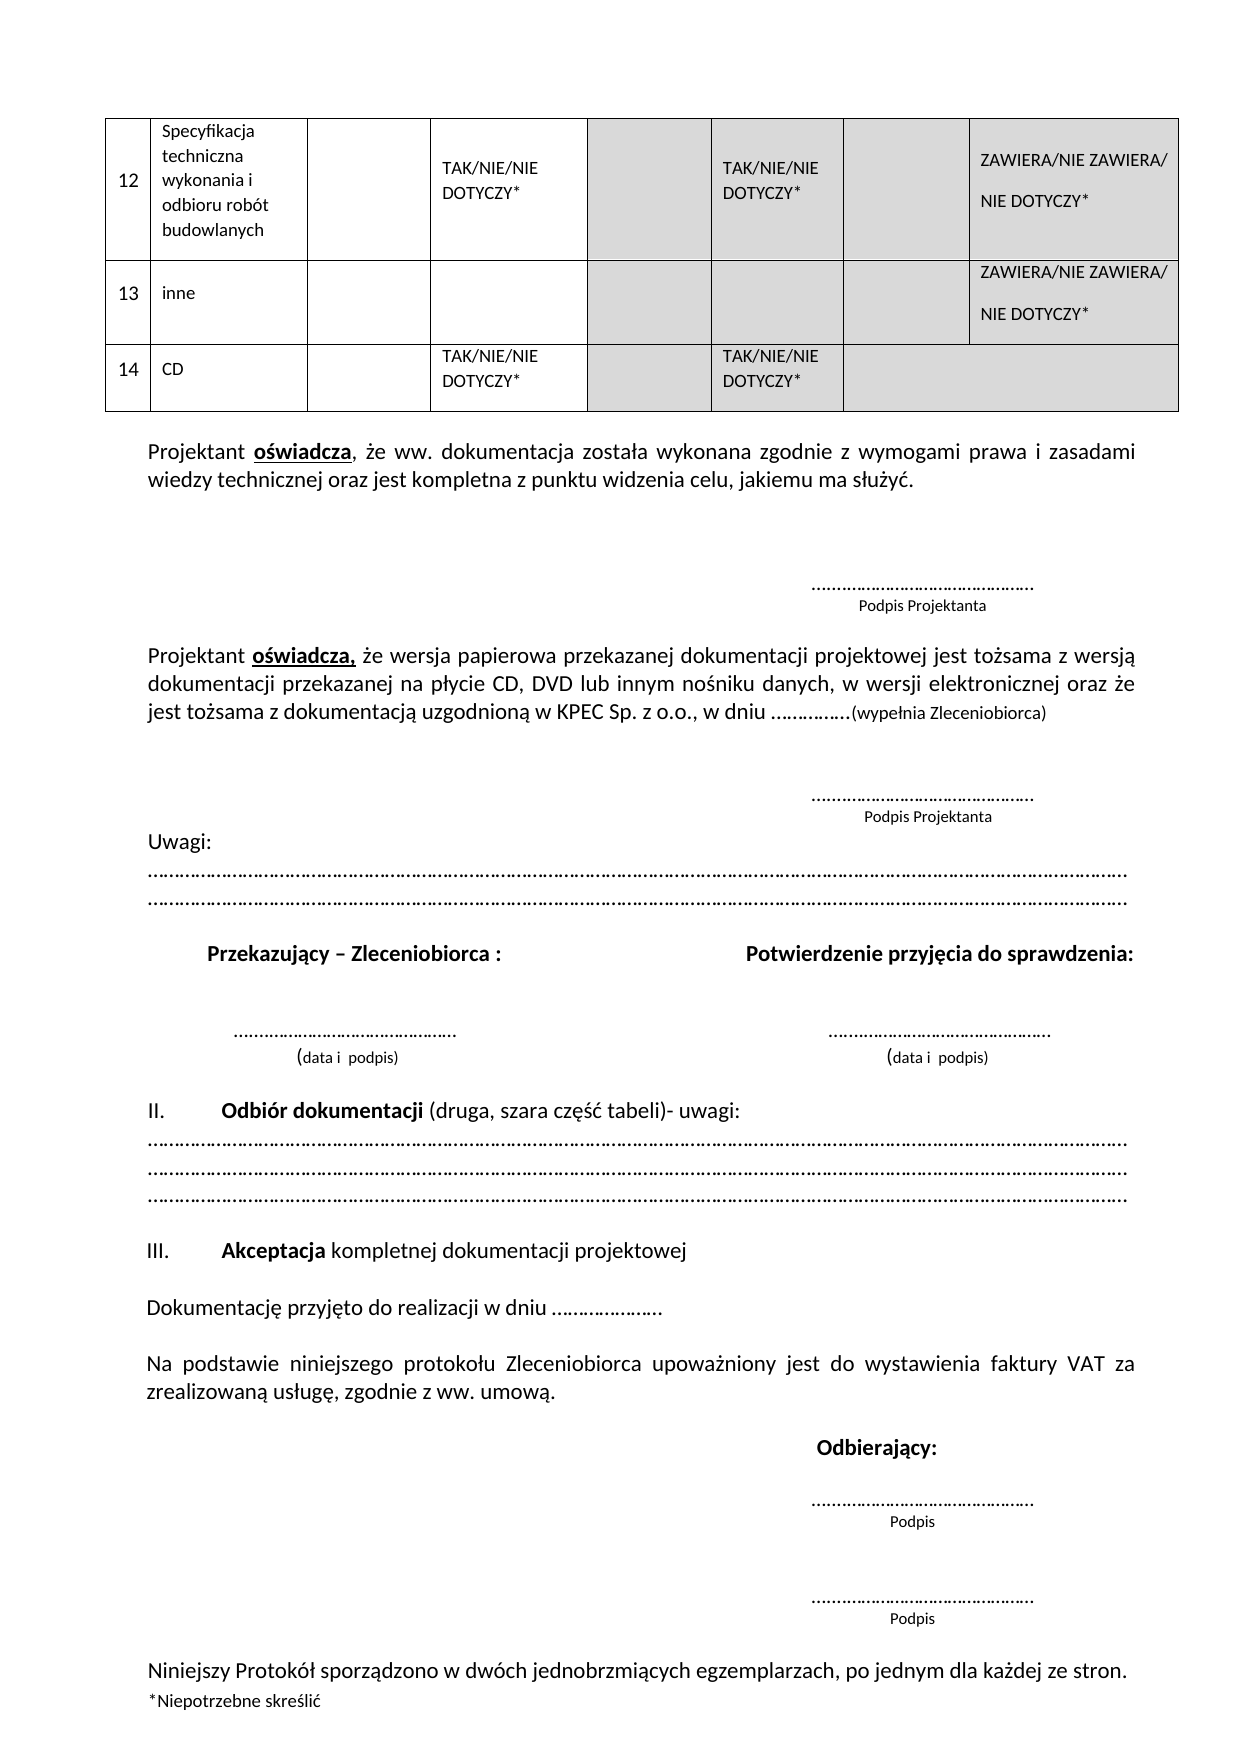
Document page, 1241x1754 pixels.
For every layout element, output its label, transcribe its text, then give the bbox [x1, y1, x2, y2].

text Projektant oświadcza, że wersja papierowa przekazanej dokumentacji projektowej jest tożsama z wersją dokumentacji przekazanej na płycie CD, DVD lub innym nośniku danych, w wersji elektronicznej oraz że jest tożsama z dokumentacją uzgodnioną w KPEC Sp. z o.o., w dniu ……………(wypełnia Zleceniobiorca) [148, 641, 1137, 725]
text Dokumentację przyjęto do realizacji w dniu ………………… [146, 1293, 1137, 1321]
text Na podstawie niniejszego protokołu Zleceniobiorca upoważniony jest do wystawienia faktury VAT za zrealizowaną usługę, zgodnie z ww. umową. [146, 1349, 1137, 1405]
table_cell [588, 119, 711, 259]
table_cell TAK/NIE/NIE DOTYCZY* [712, 345, 843, 411]
table_cell [844, 261, 969, 344]
table_cell 14 [106, 345, 150, 411]
table_cell [844, 345, 1178, 411]
list Odbiór dokumentacji (druga, szara część tabeli)- uwagi: [148, 1097, 1137, 1124]
text …....………………………………… …....………………………………… [148, 1018, 1137, 1043]
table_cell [712, 119, 843, 259]
table_cell [308, 345, 430, 411]
table_cell Specyfikacja techniczna wykonania i odbioru robót budowlanych [151, 119, 307, 259]
table_cell [308, 119, 430, 259]
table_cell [431, 119, 587, 259]
text ……………………………………………………………………………………………………………………………………………………………………………………………………………………………………………………………………………………………………………………………………………………………………………………………………………………………………………………………………………………………………………… [148, 1124, 1137, 1209]
text Projektant oświadcza, że ww. dokumentacja została wykonana zgodnie z wymogami prawa i zasadami wiedzy technicznej oraz jest kompletna z punktu widzenia celu, jakiemu ma służyć. [148, 437, 1137, 493]
table_cell [712, 261, 843, 344]
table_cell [970, 119, 1178, 259]
table_cell [844, 119, 969, 259]
table_cell 13 [106, 261, 150, 344]
text Podpis Projektanta [148, 595, 1137, 616]
text Podpis Projektanta [148, 806, 1137, 827]
text …....………………………………… [738, 570, 1137, 595]
table_cell TAK/NIE/NIE DOTYCZY* [431, 345, 587, 411]
table_cell [308, 261, 430, 344]
list Akceptacja kompletnej dokumentacji projektowej [146, 1237, 1137, 1265]
table_cell ZAWIERA/NIE ZAWIERA/ NIE DOTYCZY* [970, 261, 1178, 344]
text …....………………………………… [811, 1486, 1137, 1512]
text …....………………………………… [738, 1583, 1137, 1608]
table_cell [588, 261, 711, 344]
table_cell 12 [106, 119, 150, 259]
text Podpis [148, 1512, 1137, 1532]
text Niniejszy Protokół sporządzono w dwóch jednobrzmiących egzemplarzach, po jednym dla każdej ze stron. [148, 1657, 1137, 1684]
table_cell CD [151, 345, 307, 411]
text Odbierający: [736, 1433, 1137, 1461]
text (data i podpis) (data i podpis) [148, 1043, 1137, 1068]
table_cell inne [151, 261, 307, 344]
text ………………………………………………………………………………………………………………………………………………………………………………………………………………………………………………………………………………………………………………………………………… [148, 855, 1137, 911]
text Uwagi: [148, 827, 1137, 855]
text Przekazujący – Zleceniobiorca : Potwierdzenie przyjęcia do sprawdzenia: [148, 939, 1137, 967]
table_cell [431, 261, 587, 344]
text Podpis [148, 1608, 1137, 1628]
table_cell [588, 345, 711, 411]
text …....………………………………… [738, 781, 1137, 806]
